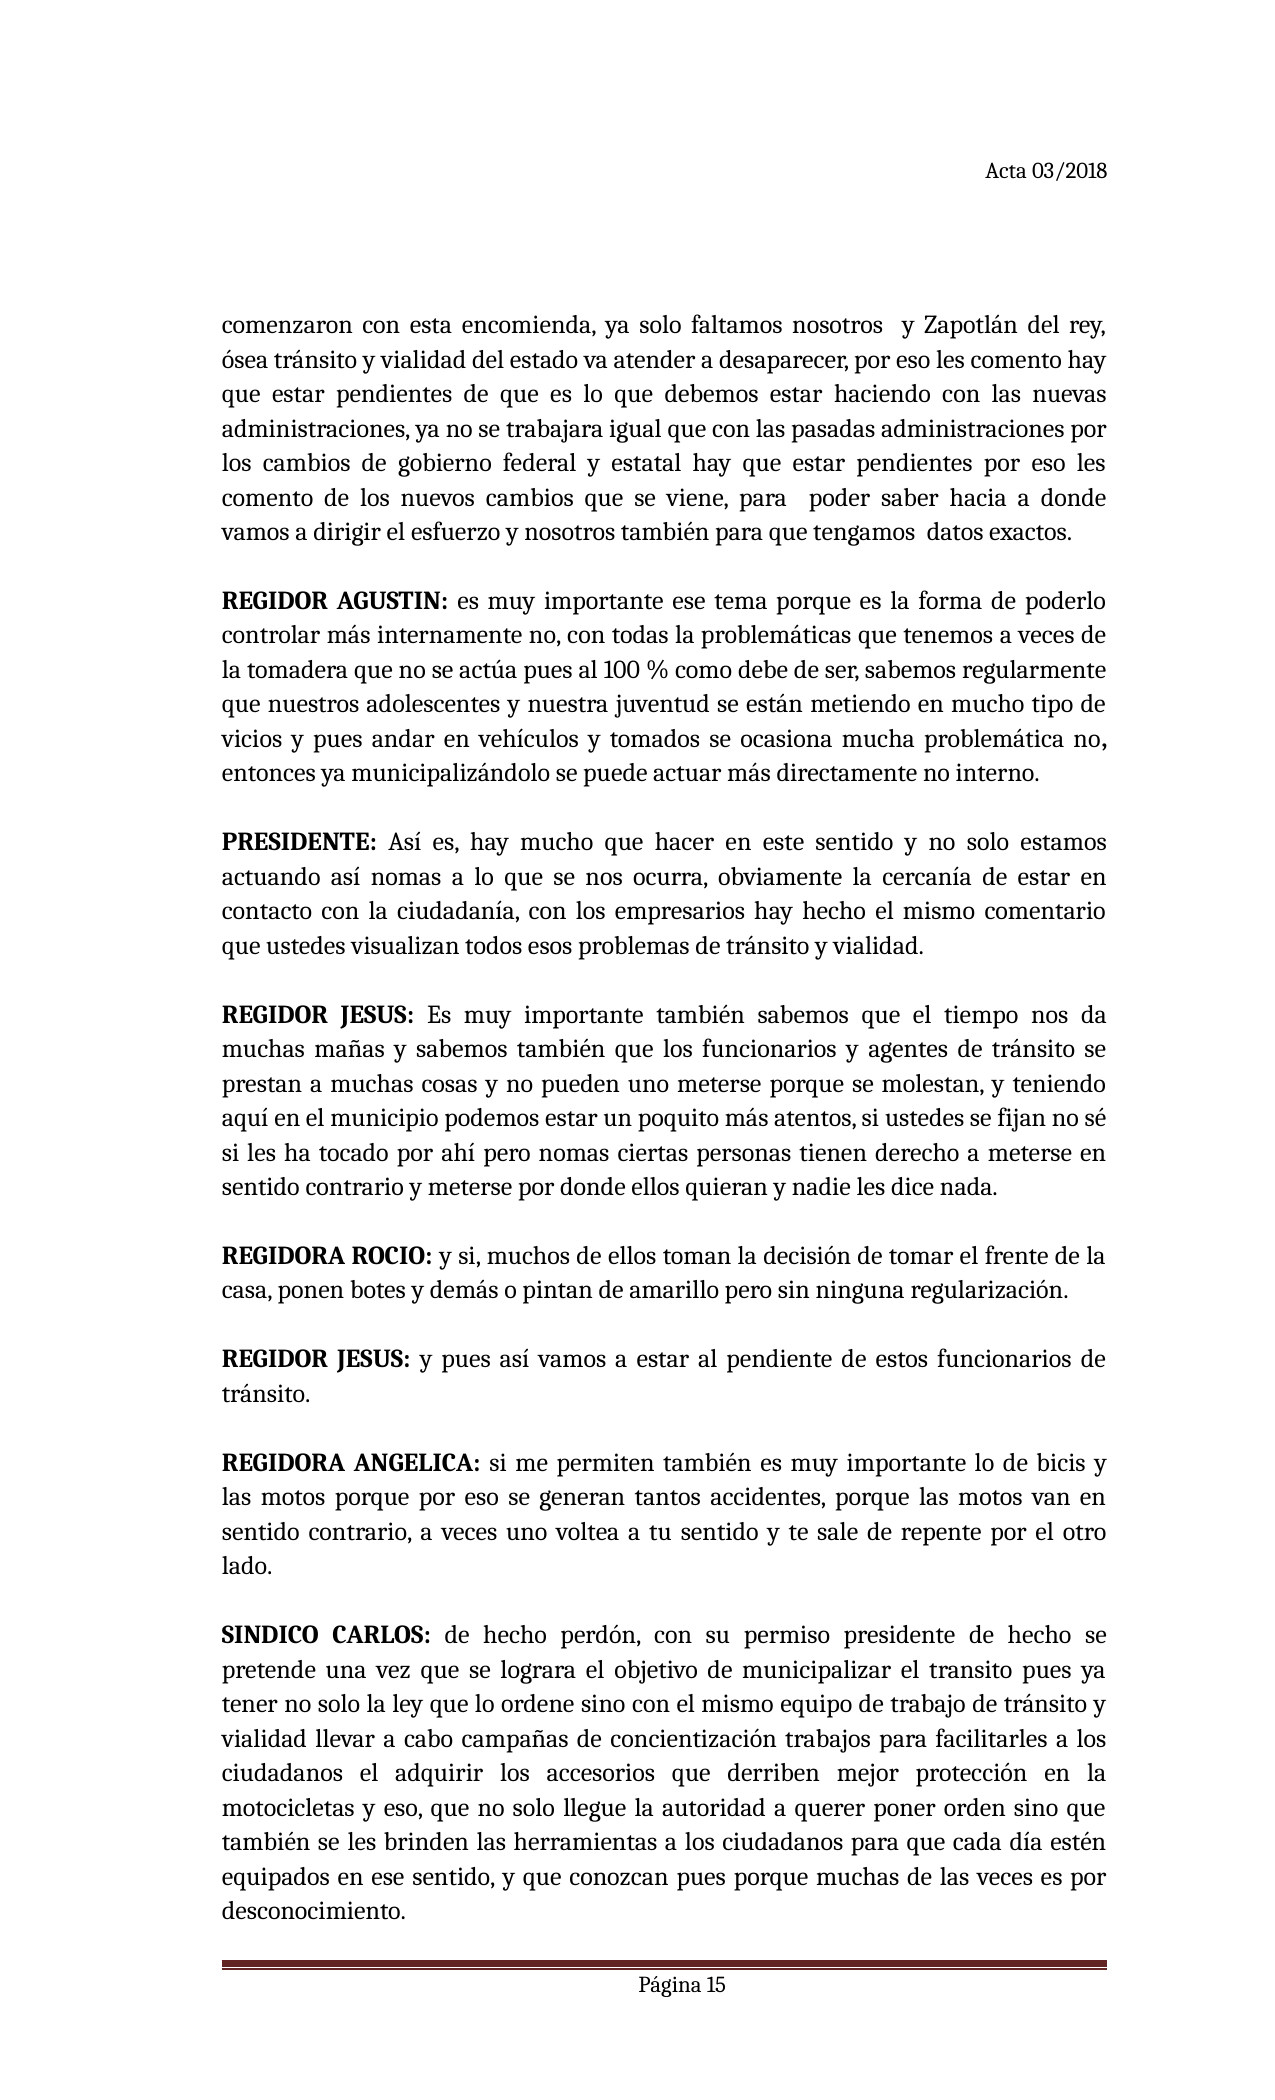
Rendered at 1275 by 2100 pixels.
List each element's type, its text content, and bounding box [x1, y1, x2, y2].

text REGIDOR JESUS: Es muy importante también sabemos que el tiempo nos da muchas mañas y sabemos también que los funcionarios y agentes de tránsito se prestan a muchas cosas y no pueden uno meterse porque se molestan, y teniendo aquí en el municipio podemos estar un poquito más atentos, si ustedes se fijan no sé si les ha tocado por ahí pero nomas ciertas personas tienen derecho a meterse en sentido contrario y meterse por donde ellos quieran y nadie les dice nada. [222, 1000, 1107, 1202]
text PRESIDENTE: Así es, hay mucho que hacer en este sentido y no solo estamos actuando así nomas a lo que se nos ocurra, obviamente la cercanía de estar en contacto con la ciudadanía, con los empresarios hay hecho el mismo comentario que ustedes visualizan todos esos problemas de tránsito y vialidad. [222, 827, 1107, 961]
text REGIDORA ROCIO: y si, muchos de ellos toman la decisión de tomar el frente de la casa, ponen botes y demás o pintan de amarillo pero sin ninguna regularización. [222, 1241, 1107, 1306]
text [222, 310, 1107, 547]
text REGIDORA ANGELICA: si me permiten también es muy importante lo de bicis y las motos porque por eso se generan tantos accidentes, porque las motos van en sentido contrario, a veces uno voltea a tu sentido y te sale de repente por el otro lado. [222, 1448, 1107, 1581]
text SINDICO CARLOS: de hecho perdón, con su permiso presidente de hecho se pretende una vez que se lograra el objetivo de municipalizar el transito pues ya tener no solo la ley que lo ordene sino con el mismo equipo de trabajo de tránsito y vialidad llevar a cabo campañas de concientización trabajos para facilitarles a los ciudadanos el adquirir los accesorios que derriben mejor protección en la motocicletas y eso, que no solo llegue la autoridad a querer poner orden sino que también se les brinden las herramientas a los ciudadanos para que cada día estén equipados en ese sentido, y que conozcan pues porque muchas de las veces es por desconocimiento. [222, 1620, 1107, 1926]
text REGIDOR JESUS: y pues así vamos a estar al pendiente de estos funcionarios de tránsito. [222, 1344, 1107, 1409]
text REGIDOR AGUSTIN: es muy importante ese tema porque es la forma de poderlo controlar más internamente no, con todas la problemáticas que tenemos a veces de la tomadera que no se actúa pues al 100 % como debe de ser, sabemos regularmente que nuestros adolescentes y nuestra juventud se están metiendo en mucho tipo de vicios y pues andar en vehículos y tomados se ocasiona mucha problemática no, entonces ya municipalizándolo se puede actuar más directamente no interno. [222, 586, 1107, 788]
